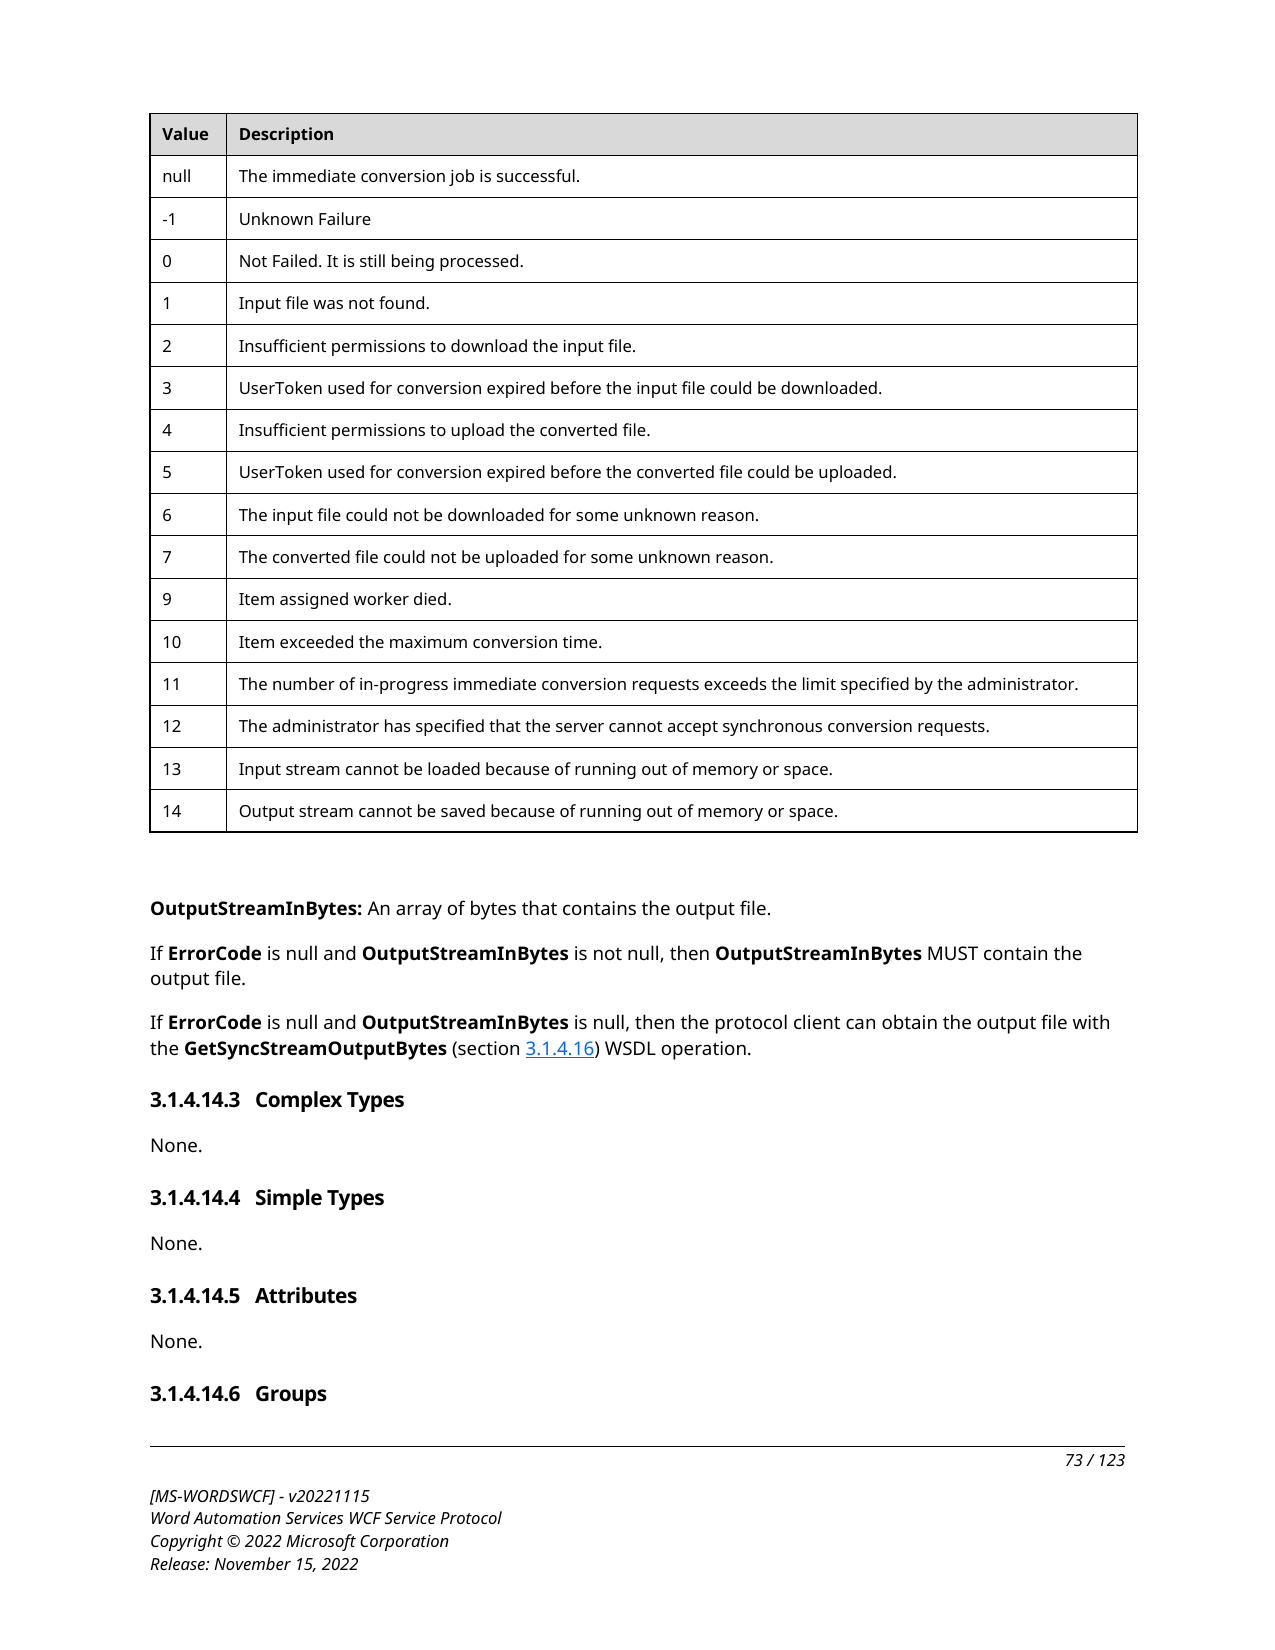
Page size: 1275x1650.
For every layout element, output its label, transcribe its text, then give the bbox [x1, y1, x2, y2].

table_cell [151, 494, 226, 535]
subtitle Simple Types [150, 1183, 1125, 1212]
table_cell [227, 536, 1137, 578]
text If ErrorCode is null and OutputStreamInBytes is not null, then OutputStreamInBytes MUST contain the output file. [150, 940, 1125, 991]
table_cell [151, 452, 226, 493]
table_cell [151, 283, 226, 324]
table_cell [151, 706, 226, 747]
text OutputStreamInBytes: An array of bytes that contains the output file. [150, 896, 1125, 921]
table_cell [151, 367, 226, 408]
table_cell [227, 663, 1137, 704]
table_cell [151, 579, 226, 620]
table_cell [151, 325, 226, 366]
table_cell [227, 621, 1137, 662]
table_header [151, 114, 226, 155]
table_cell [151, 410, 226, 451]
subtitle Groups [150, 1379, 1125, 1407]
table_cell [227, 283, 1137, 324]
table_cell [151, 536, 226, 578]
subtitle Complex Types [150, 1086, 1125, 1114]
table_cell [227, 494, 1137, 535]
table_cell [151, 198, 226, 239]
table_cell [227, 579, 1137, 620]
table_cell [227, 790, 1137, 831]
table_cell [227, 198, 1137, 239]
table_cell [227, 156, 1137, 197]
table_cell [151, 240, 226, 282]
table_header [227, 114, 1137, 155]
text None. [150, 1231, 1125, 1256]
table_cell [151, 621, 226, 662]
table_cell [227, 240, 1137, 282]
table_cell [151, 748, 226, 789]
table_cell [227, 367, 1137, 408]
subtitle Attributes [150, 1281, 1125, 1309]
text None. [150, 1328, 1125, 1354]
text None. [150, 1133, 1125, 1158]
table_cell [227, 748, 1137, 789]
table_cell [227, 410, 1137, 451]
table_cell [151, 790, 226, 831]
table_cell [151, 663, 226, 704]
text If ErrorCode is null and OutputStreamInBytes is null, then the protocol client can obtain the output file with the GetSyncStreamOutputBytes (section 3.1.4.16) WSDL operation. [150, 1009, 1125, 1061]
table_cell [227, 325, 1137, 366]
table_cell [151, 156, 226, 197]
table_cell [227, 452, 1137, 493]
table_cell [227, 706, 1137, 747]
